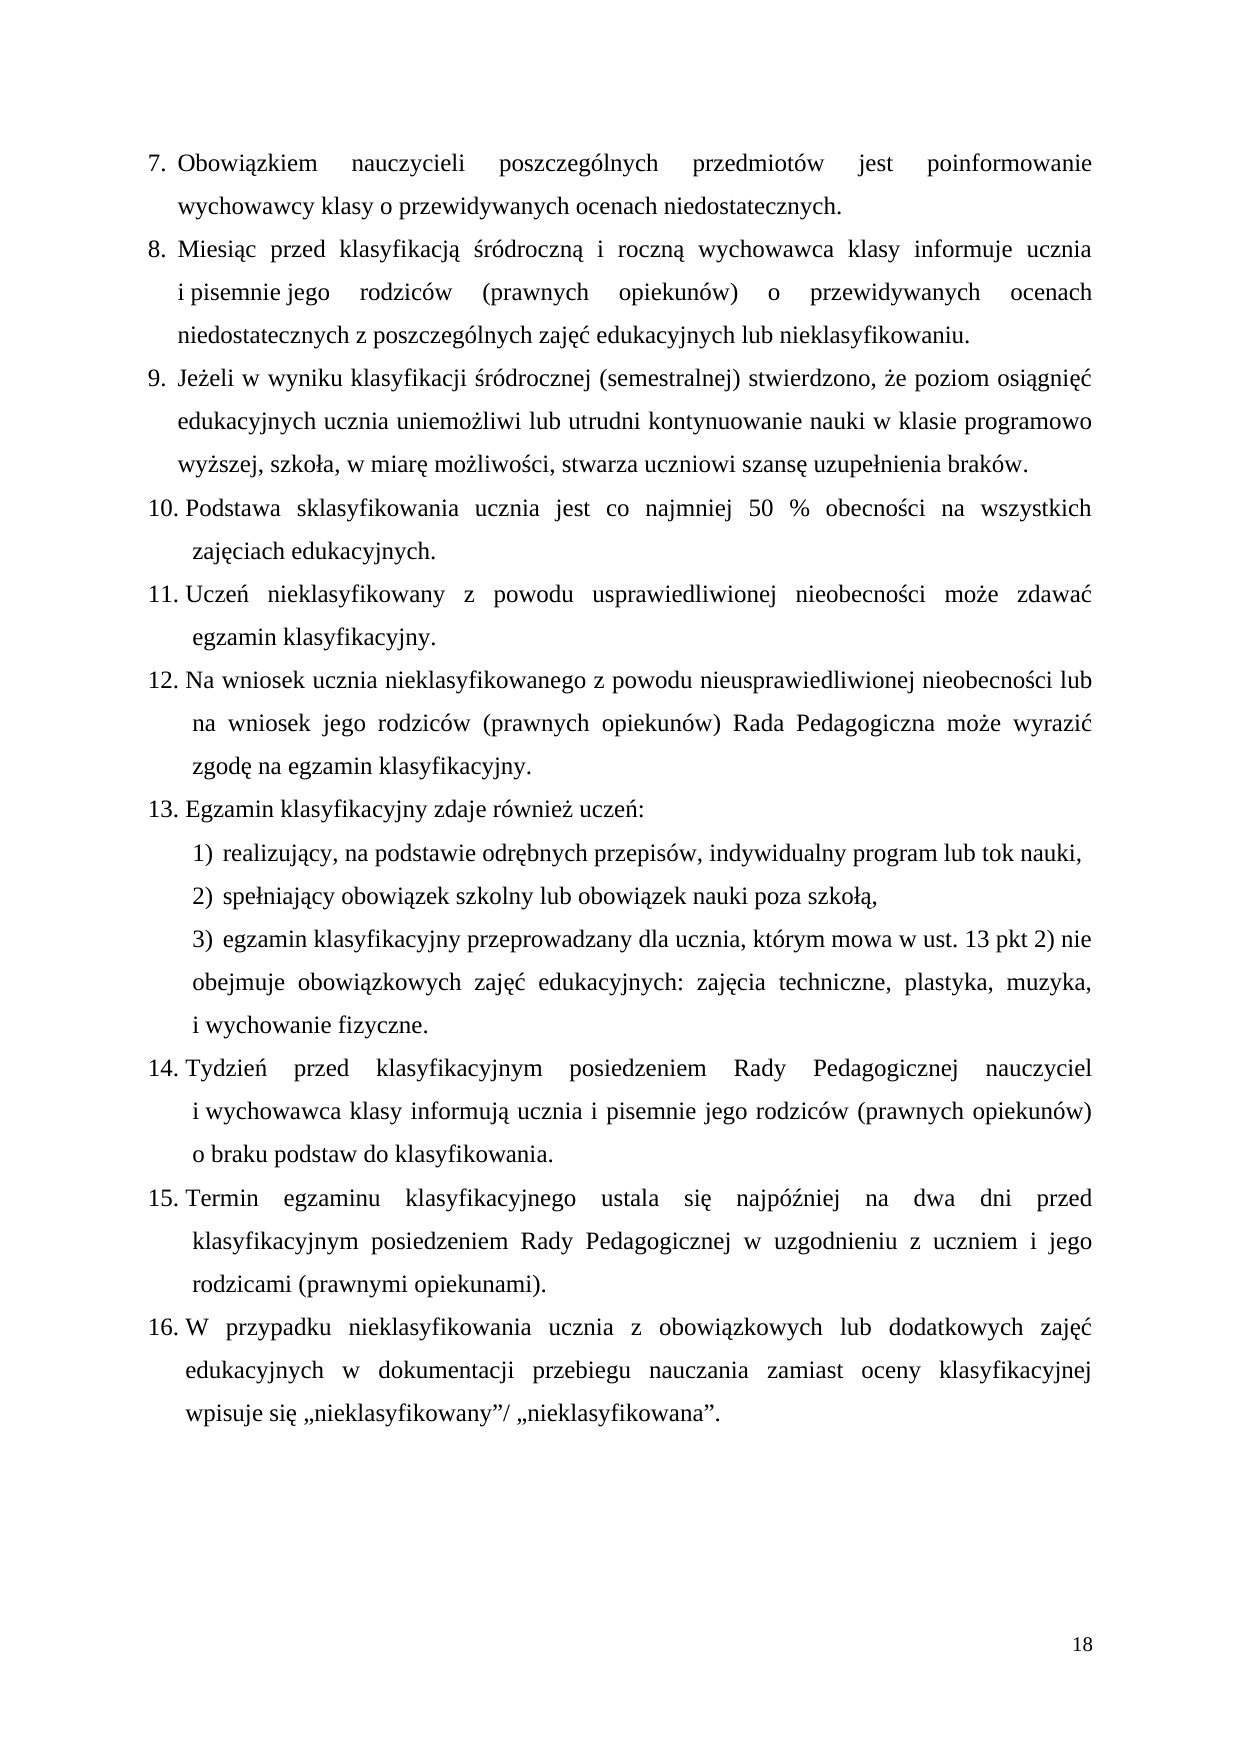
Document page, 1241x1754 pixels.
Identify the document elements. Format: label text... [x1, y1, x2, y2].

list spełniający obowiązek szkolny lub obowiązek nauki poza szkołą, [192, 881, 1093, 909]
list W przypadku nieklasyfikowania ucznia z obowiązkowych lub dodatkowych zajęć edukacyjnych w dokumentacji przebiegu nauczania zamiast oceny klasyfikacyjnej wpisuje się „nieklasyfikowany”/ „nieklasyfikowana”. [148, 1312, 1093, 1427]
list Na wniosek ucznia nieklasyfikowanego z powodu nieusprawiedliwionej nieobecności lub na wniosek jego rodziców (prawnych opiekunów) Rada Pedagogiczna może wyrazić zgodę na egzamin klasyfikacyjny. [148, 665, 1093, 780]
list Tydzień przed klasyfikacyjnym posiedzeniem Rady Pedagogicznej nauczyciel i wychowawca klasy informują ucznia i pisemnie jego rodziców (prawnych opiekunów) o braku podstaw do klasyfikowania. [148, 1053, 1093, 1168]
list Podstawa sklasyfikowania ucznia jest co najmniej 50 % obecności na wszystkich zajęciach edukacyjnych. [148, 493, 1093, 564]
list Termin egzaminu klasyfikacyjnego ustala się najpóźniej na dwa dni przed klasyfikacyjnym posiedzeniem Rady Pedagogicznej w uzgodnieniu z uczniem i jego rodzicami (prawnymi opiekunami). [148, 1183, 1093, 1298]
list Uczeń nieklasyfikowany z powodu usprawiedliwionej nieobecności może zdawać egzamin klasyfikacyjny. [148, 579, 1093, 651]
list egzamin klasyfikacyjny przeprowadzany dla ucznia, którym mowa w ust. 13 pkt 2) nie obejmuje obowiązkowych zajęć edukacyjnych: zajęcia techniczne, plastyka, muzyka, i wychowanie fizyczne. [192, 924, 1093, 1039]
list realizujący, na podstawie odrębnych przepisów, indywidualny program lub tok nauki, [192, 838, 1093, 866]
list Jeżeli w wyniku klasyfikacji śródrocznej (semestralnej) stwierdzono, że poziom osiągnięć edukacyjnych ucznia uniemożliwi lub utrudni kontynuowanie nauki w klasie programowo wyższej, szkoła, w miarę możliwości, stwarza uczniowi szansę uzupełnienia braków. [148, 363, 1093, 478]
list Egzamin klasyfikacyjny zdaje również uczeń: [148, 794, 1093, 823]
list Obowiązkiem nauczycieli poszczególnych przedmiotów jest poinformowanie wychowawcy klasy o przewidywanych ocenach niedostatecznych. [148, 148, 1093, 219]
list Miesiąc przed klasyfikacją śródroczną i roczną wychowawca klasy informuje ucznia i pisemnie jego rodziców (prawnych opiekunów) o przewidywanych ocenach niedostatecznych z poszczególnych zajęć edukacyjnych lub nieklasyfikowaniu. [148, 234, 1093, 349]
